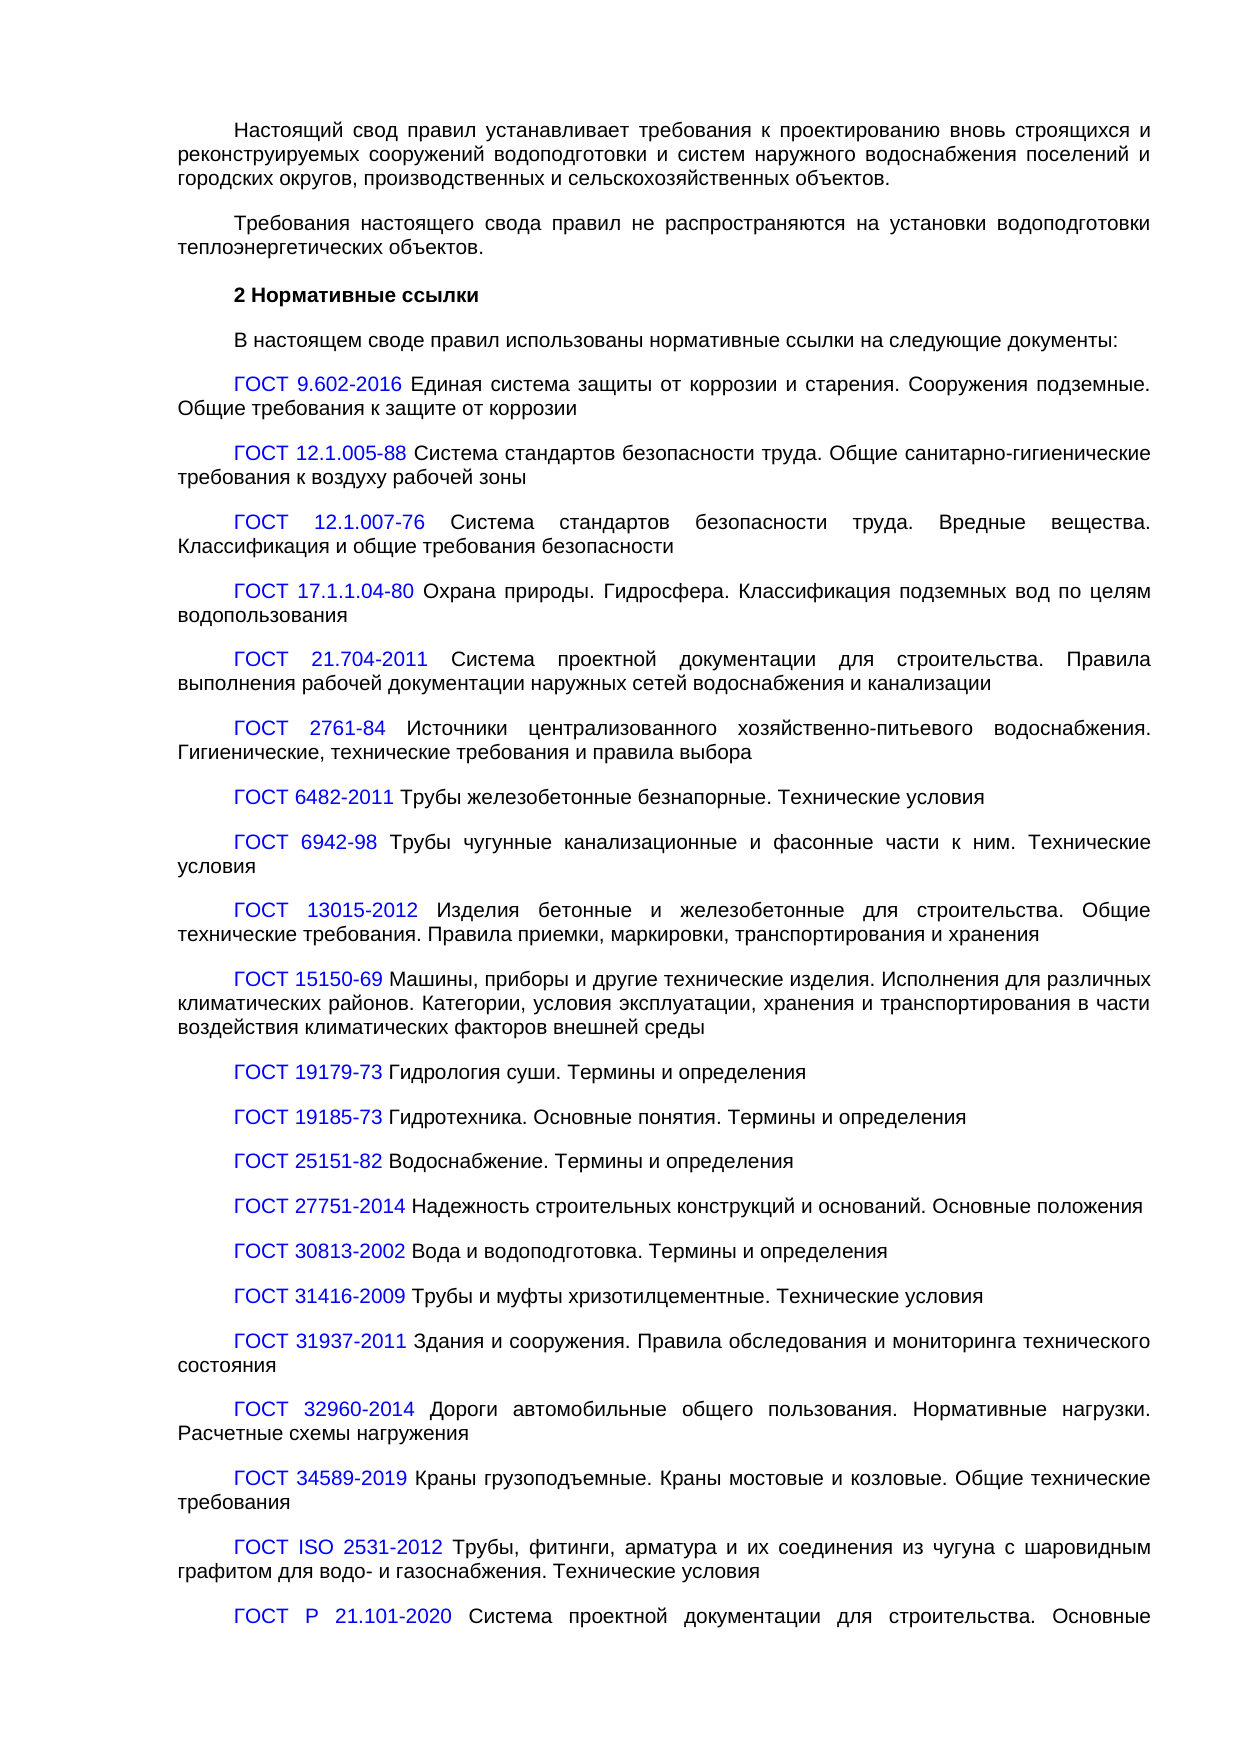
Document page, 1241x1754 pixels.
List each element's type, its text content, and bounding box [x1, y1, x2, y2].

text ГОСТ 12.1.007-76 Система стандартов безопасности труда. Вредные вещества. Классификация и общие требования безопасности [177, 510, 1152, 558]
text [177, 1603, 1152, 1627]
text Требования настоящего свода правил не распространяются на установки водоподготовки теплоэнергетических объектов. [177, 211, 1152, 259]
text ГОСТ 19185-73 Гидротехника. Основные понятия. Термины и определения [177, 1104, 1152, 1128]
text ГОСТ 32960-2014 Дороги автомобильные общего пользования. Нормативные нагрузки. Расчетные схемы нагружения [177, 1397, 1152, 1445]
text ГОСТ 34589-2019 Краны грузоподъемные. Краны мостовые и козловые. Общие технические требования [177, 1466, 1152, 1514]
text ГОСТ 27751-2014 Надежность строительных конструкций и оснований. Основные положения [177, 1194, 1152, 1218]
text ГОСТ 2761-84 Источники централизованного хозяйственно-питьевого водоснабжения. Гигиенические, технические требования и правила выбора [177, 716, 1152, 764]
text ГОСТ 9.602-2016 Единая система защиты от коррозии и старения. Сооружения подземные. Общие требования к защите от коррозии [177, 372, 1152, 420]
text ГОСТ 13015-2012 Изделия бетонные и железобетонные для строительства. Общие технические требования. Правила приемки, маркировки, транспортирования и хранения [177, 898, 1152, 946]
text ГОСТ 6482-2011 Трубы железобетонные безнапорные. Технические условия [177, 785, 1152, 809]
text ГОСТ ISO 2531-2012 Трубы, фитинги, арматура и их соединения из чугуна с шаровидным графитом для водо- и газоснабжения. Технические условия [177, 1535, 1152, 1583]
text В настоящем своде правил использованы нормативные ссылки на следующие документы: [177, 327, 1152, 351]
text ГОСТ 31937-2011 Здания и сооружения. Правила обследования и мониторинга технического состояния [177, 1328, 1152, 1376]
text ГОСТ 19179-73 Гидрология суши. Термины и определения [177, 1060, 1152, 1084]
text Настоящий свод правил устанавливает требования к проектированию вновь строящихся и реконструируемых сооружений водоподготовки и систем наружного водоснабжения поселений и городских округов, производственных и сельскохозяйственных объектов. [177, 118, 1152, 190]
title 2 Нормативные ссылки [177, 283, 1152, 307]
text ГОСТ 17.1.1.04-80 Охрана природы. Гидросфера. Классификация подземных вод по целям водопользования [177, 578, 1152, 626]
text ГОСТ 15150-69 Машины, приборы и другие технические изделия. Исполнения для различных климатических районов. Категории, условия эксплуатации, хранения и транспортирования в части воздействия климатических факторов внешней среды [177, 967, 1152, 1039]
text ГОСТ 6942-98 Трубы чугунные канализационные и фасонные части к ним. Технические условия [177, 829, 1152, 877]
text ГОСТ 25151-82 Водоснабжение. Термины и определения [177, 1149, 1152, 1173]
text ГОСТ 12.1.005-88 Система стандартов безопасности труда. Общие санитарно-гигиенические требования к воздуху рабочей зоны [177, 441, 1152, 489]
text ГОСТ 30813-2002 Вода и водоподготовка. Термины и определения [177, 1239, 1152, 1263]
text ГОСТ 21.704-2011 Система проектной документации для строительства. Правила выполнения рабочей документации наружных сетей водоснабжения и канализации [177, 647, 1152, 695]
text ГОСТ 31416-2009 Трубы и муфты хризотилцементные. Технические условия [177, 1284, 1152, 1308]
